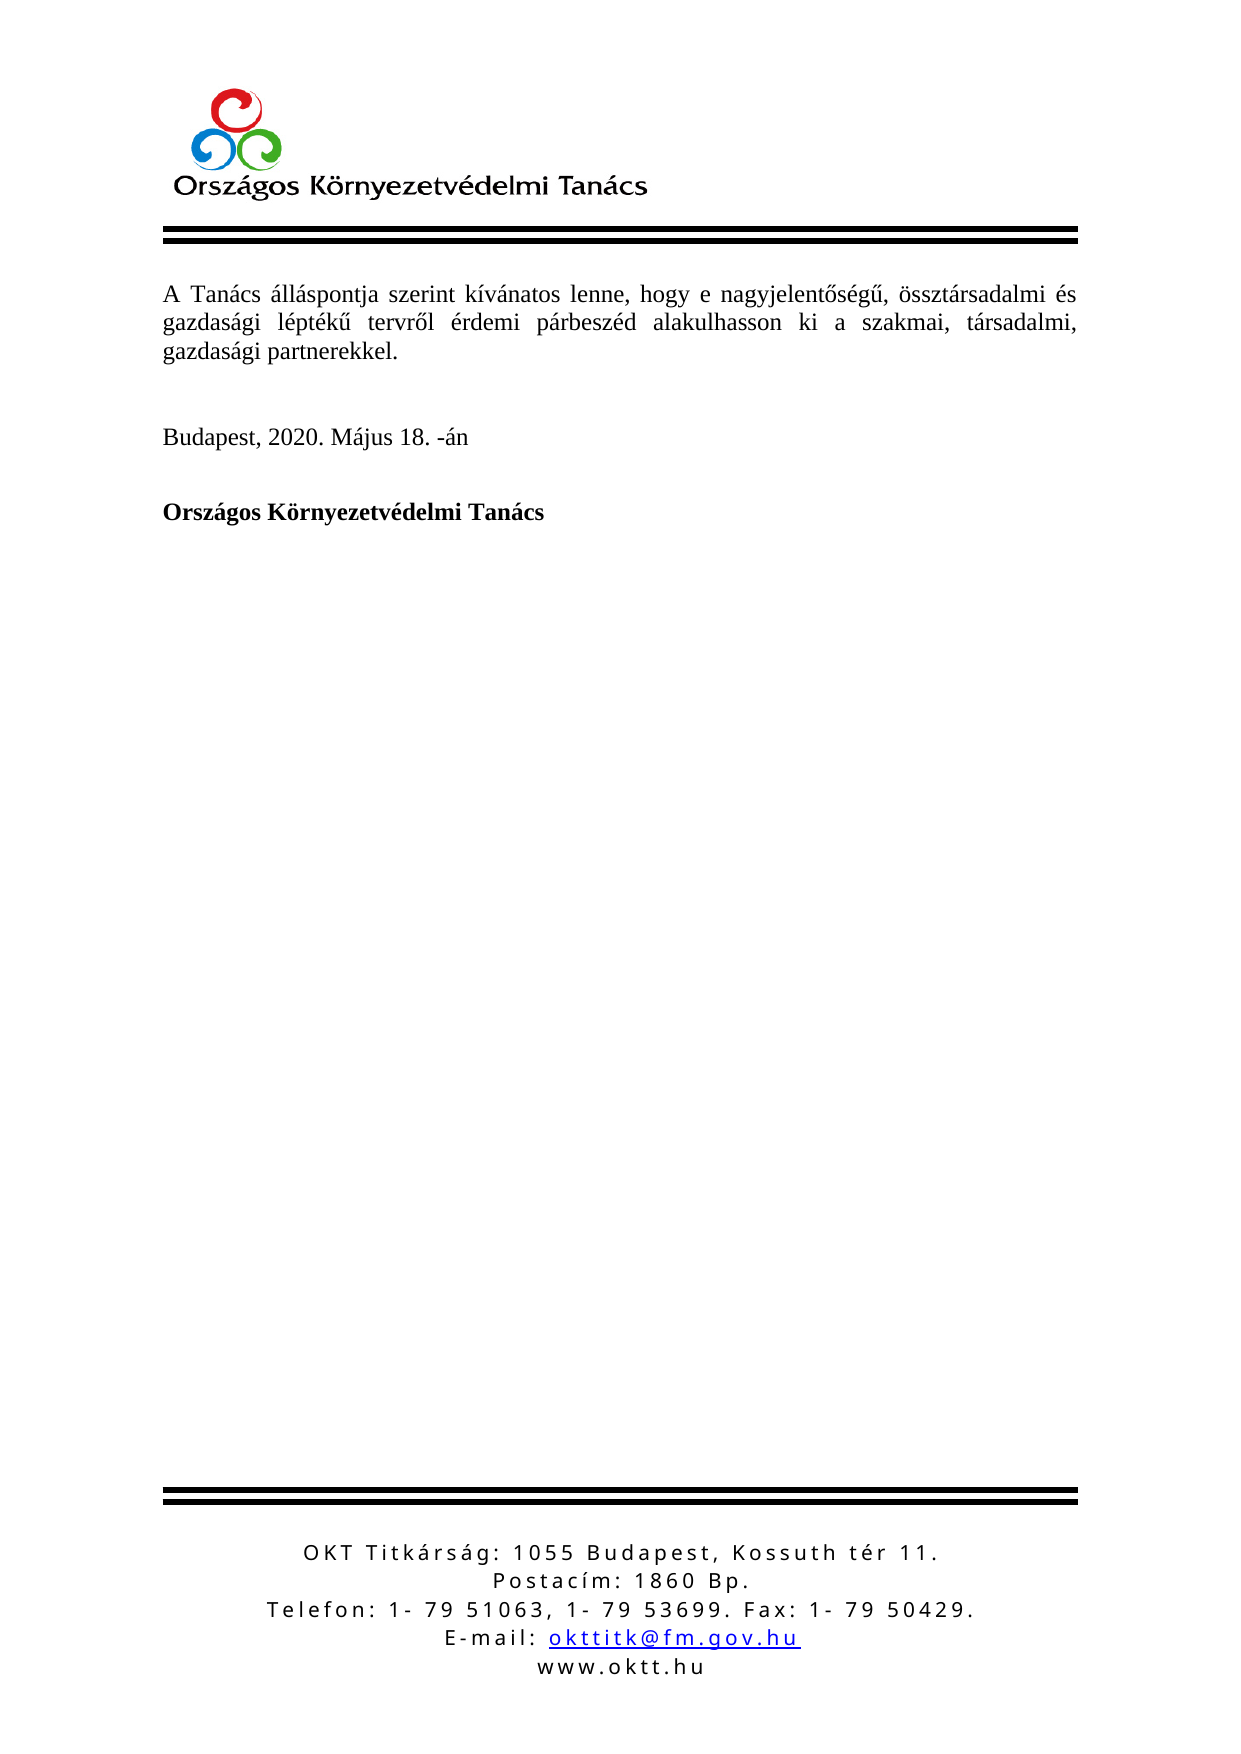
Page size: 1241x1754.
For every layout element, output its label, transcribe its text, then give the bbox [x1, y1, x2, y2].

text Budapest, 2020. Május 18. -án [162, 422, 1078, 451]
text A Tanács álláspontja szerint kívánatos lenne, hogy e nagyjelentőségű, össztársadalmi és gazdasági léptékű tervről érdemi párbeszéd alakulhasson ki a szakmai, társadalmi, gazdasági partnerekkel. [162, 279, 1078, 365]
picture [162, 73, 660, 224]
text Országos Környezetvédelmi Tanács [162, 497, 1078, 526]
